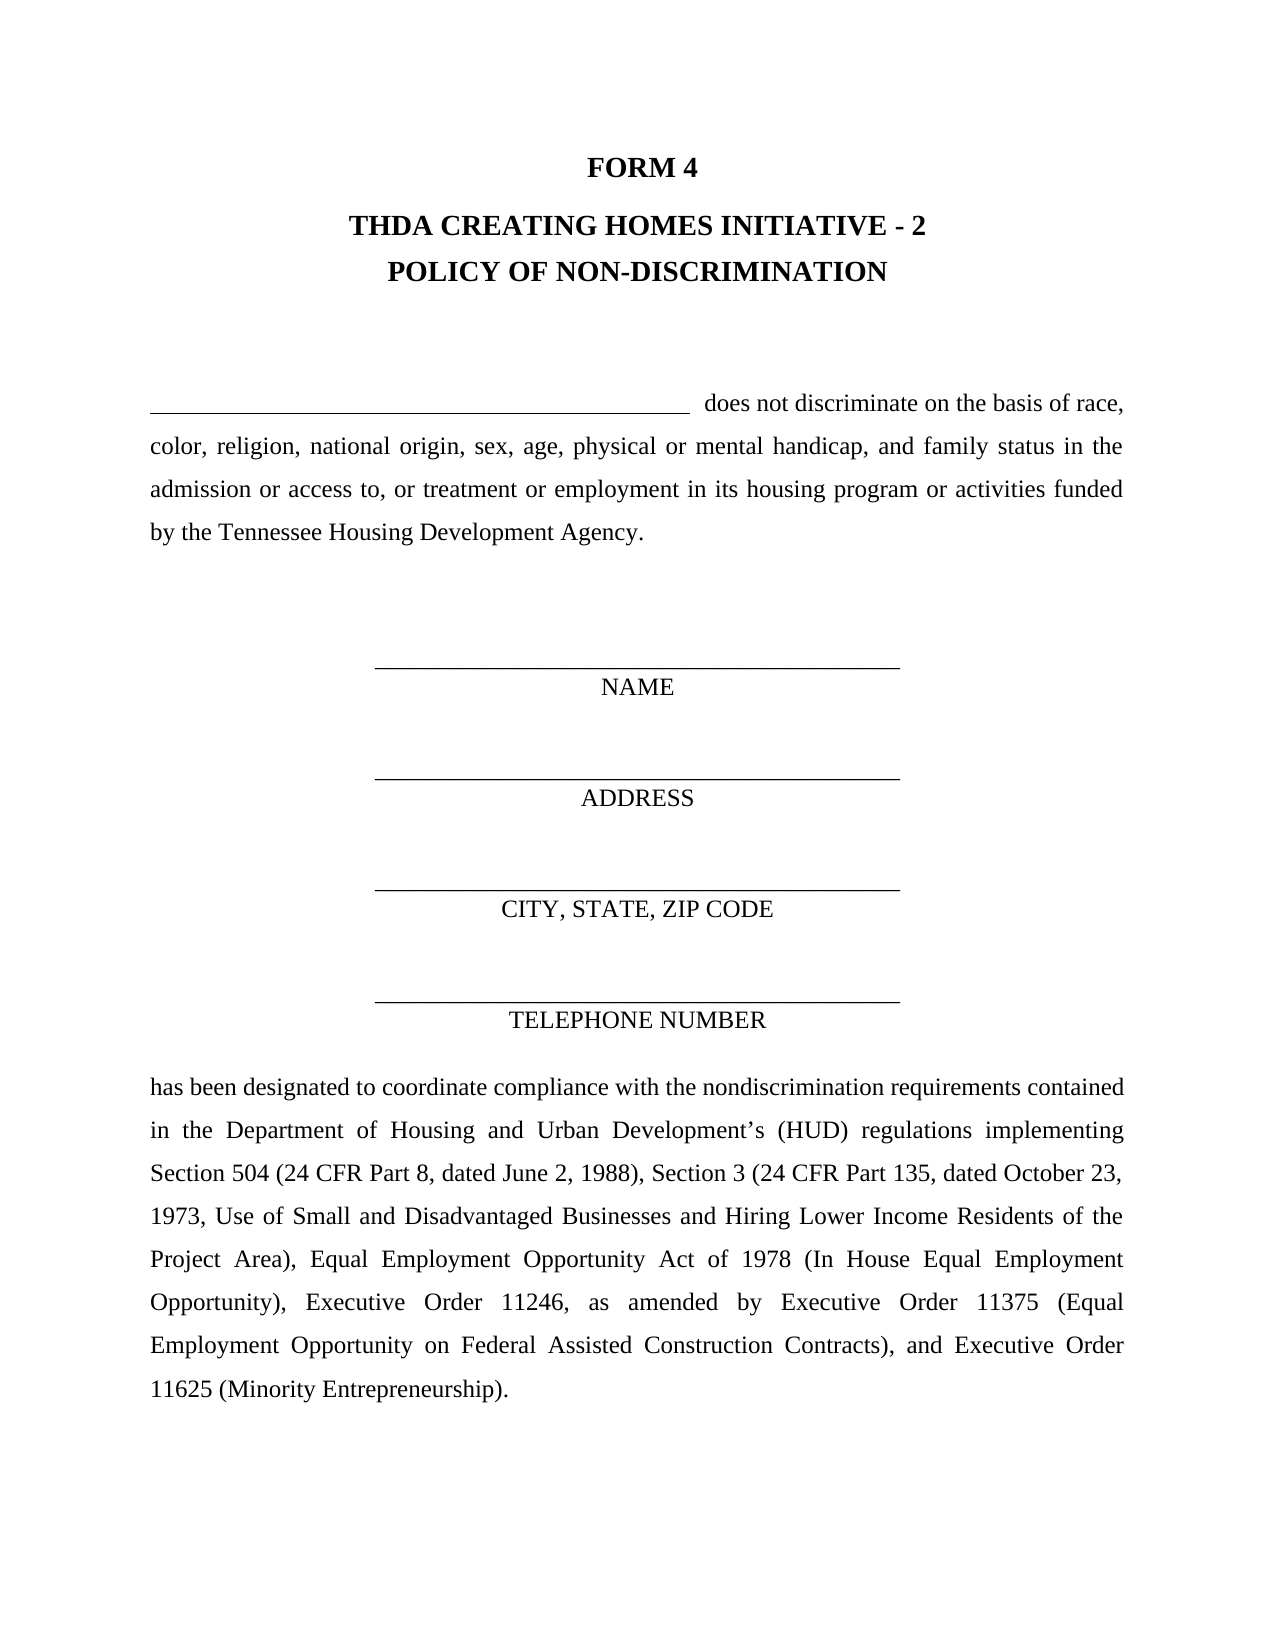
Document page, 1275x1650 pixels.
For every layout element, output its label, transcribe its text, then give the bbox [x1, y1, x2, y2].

subtitle POLICY OF NON-DISCRIMINATION [150, 254, 1125, 288]
text does not discriminate on the basis of race, color, religion, national origin, sex, age, physical or mental handicap, and family status in the admission or access to, or treatment or employment in its housing program or activities funded by the Tennessee Housing Development Agency. [150, 388, 1125, 546]
text , STATE, ZIP CODE [150, 837, 1125, 923]
text has been designated to coordinate compliance with the nondiscrimination requirements contained in the Department of Housing and Urban Development’s (HUD) regulations implementing Section 504 (24 CFR Part 8, dated June 2, 1988), Section 3 (24 CFR Part 135, dated October 23, 1973, Use of Small and Disadvantaged Businesses and Hiring Lower Income Residents of the Project Area), Equal Employment Opportunity Act of 1978 (In House Equal Employment Opportunity), Executive Order 11246, as amended by Executive Order 11375 (Equal Employment Opportunity on Federal Assisted Construction Contracts), and Executive Order 11625 (Minority Entrepreneurship). [150, 1072, 1125, 1402]
subtitle THDA CREATING HOMES INITIATIVE - 2 [150, 208, 1125, 242]
text __________________________________________ ADDRESS [150, 726, 1125, 812]
subtitle FORM 4 [159, 150, 1125, 183]
text __________________________________________ NAME [150, 586, 1125, 701]
text __________________________________________ TELEPHONE NUMBER [150, 948, 1125, 1034]
